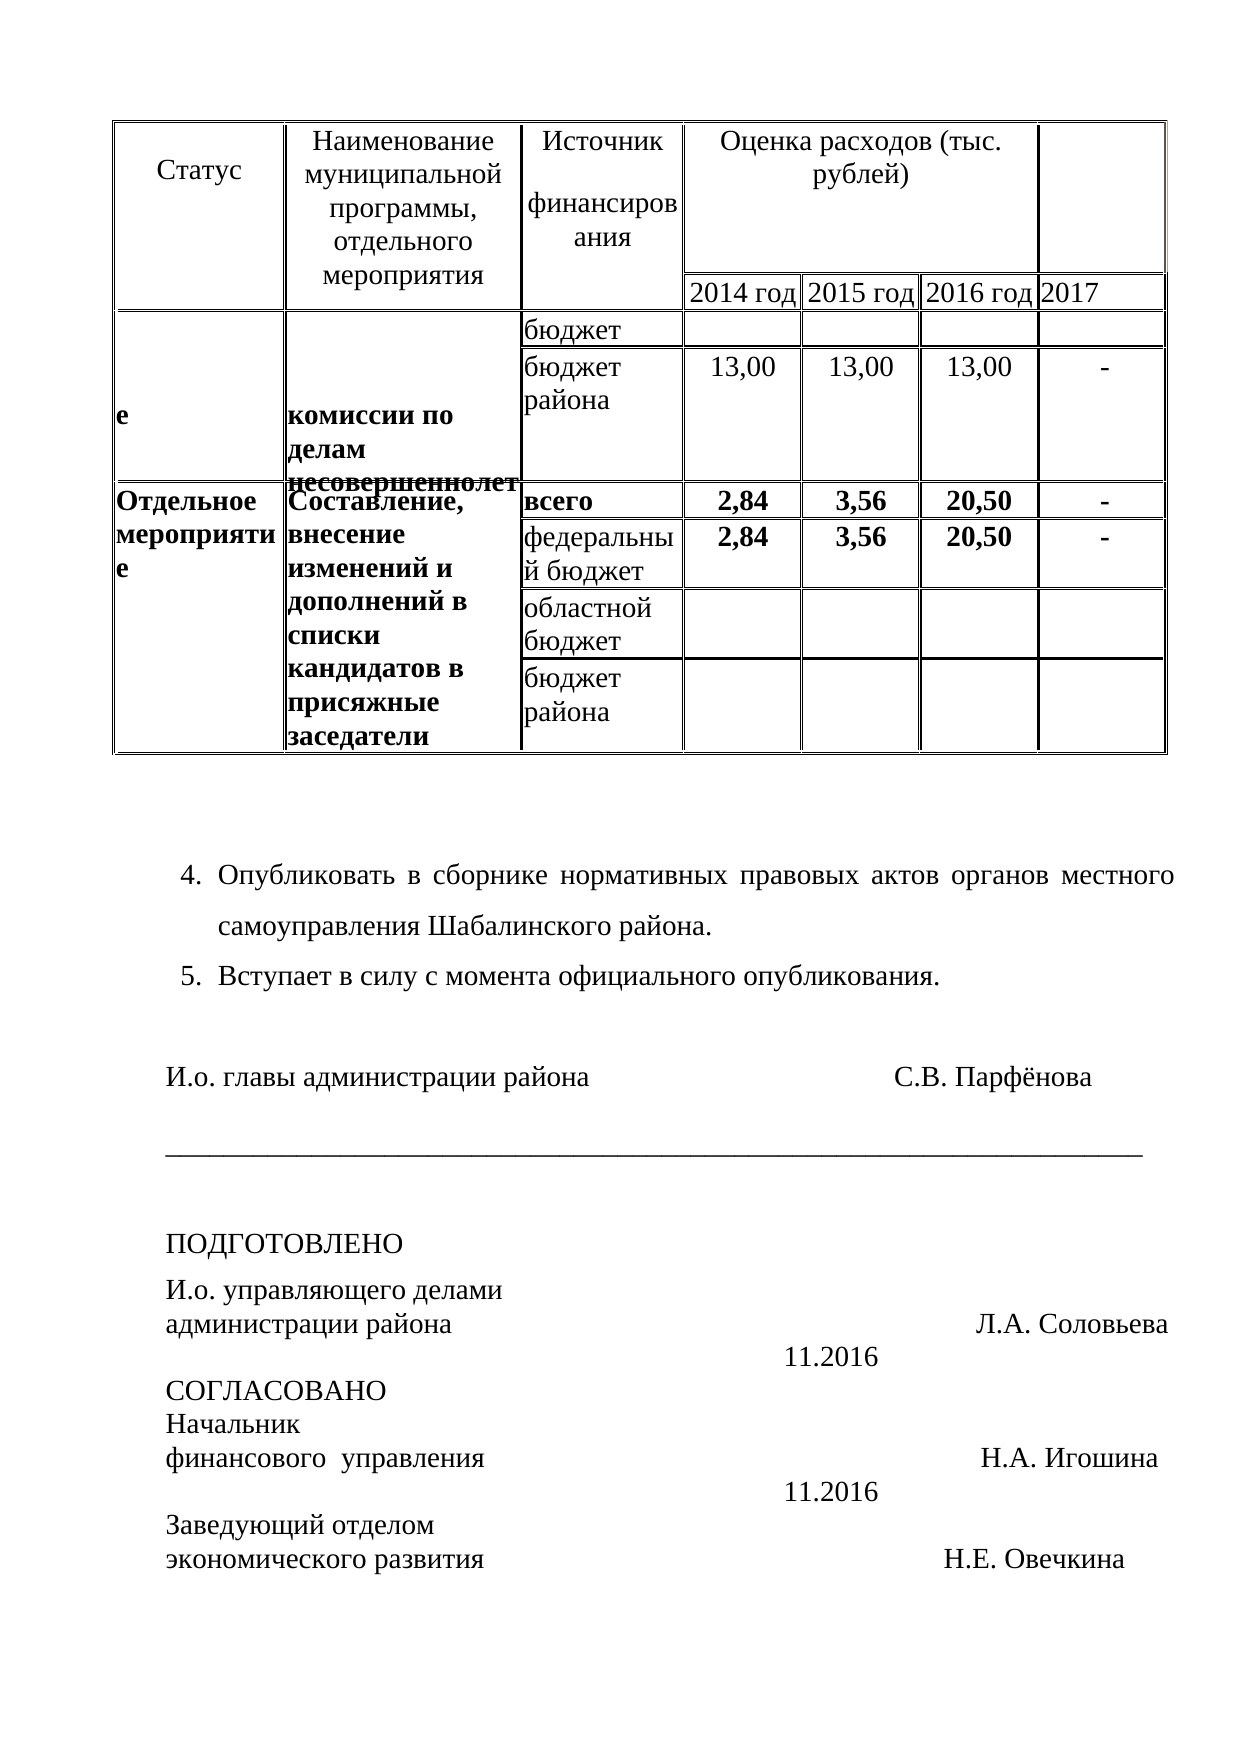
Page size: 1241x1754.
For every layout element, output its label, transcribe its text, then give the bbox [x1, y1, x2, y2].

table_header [110, 118, 1166, 757]
text И.о. управляющего делами [165, 1272, 1175, 1306]
text ПОДГОТОВЛЕНО [165, 1226, 1175, 1260]
text экономического развития Н.Е. Овечкина [165, 1541, 1175, 1574]
text финансового управления Н.А. Игошина [165, 1440, 1175, 1474]
text 11.2016 [165, 1474, 1175, 1507]
list Опубликовать в сборнике нормативных правовых актов органов местного самоуправления Шабалинского района. [180, 857, 1175, 941]
list Вступает в силу с момента официального опубликования. [180, 958, 1175, 992]
text 11.2016 [165, 1339, 1175, 1373]
text Начальник [165, 1407, 1175, 1440]
text И.о. главы администрации района С.В. Парфёнова ___________________________________________________________________ [165, 1059, 1175, 1159]
text Заведующий отделом [165, 1507, 1175, 1541]
text администрации района Л.А. Соловьева [165, 1306, 1175, 1339]
text СОГЛАСОВАНО [165, 1373, 1175, 1407]
